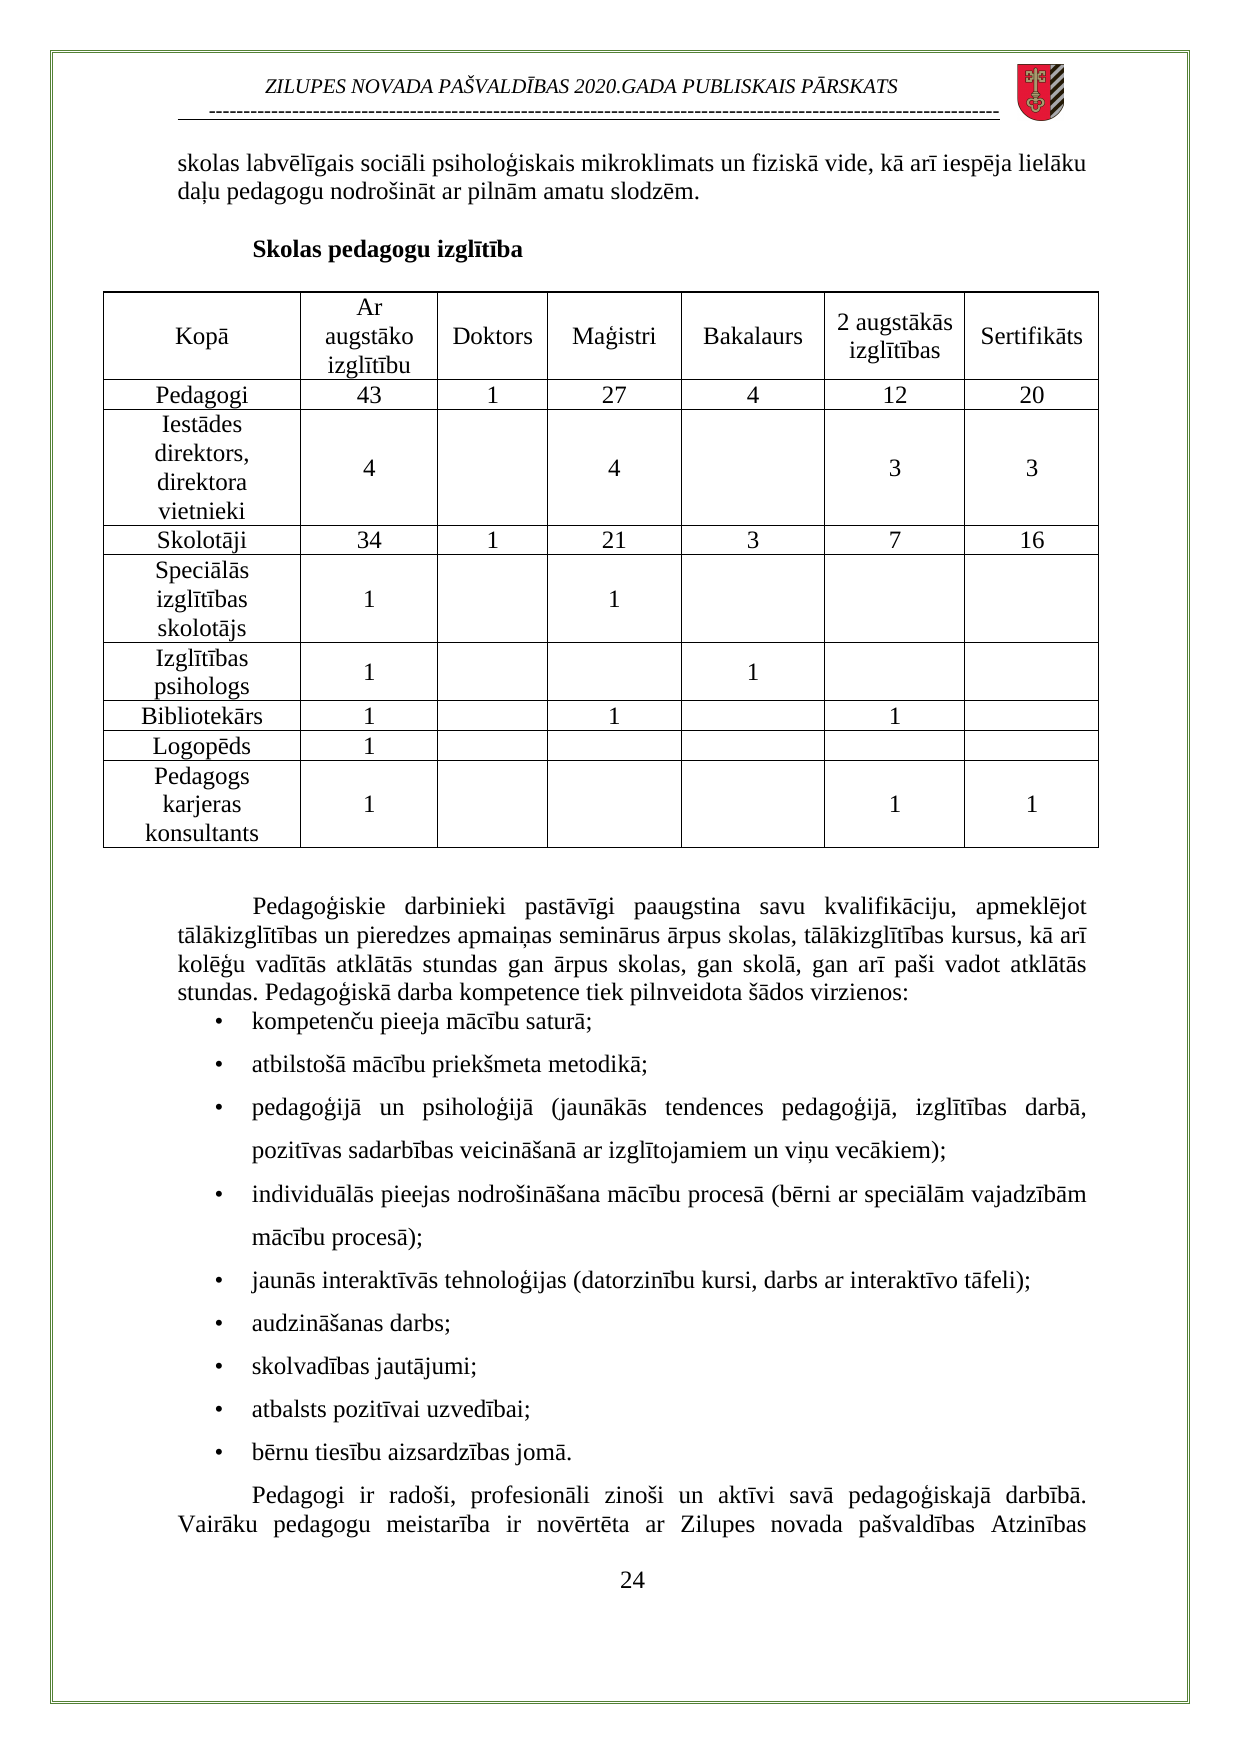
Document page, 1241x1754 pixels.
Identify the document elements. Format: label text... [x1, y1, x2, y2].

list jaunās interaktīvās tehnoloģijas (datorzinību kursi, darbs ar interaktīvo tāfeli); [214, 1265, 1087, 1294]
table_cell 1 [438, 526, 547, 554]
table_header Ar augstāko izglītību [301, 293, 437, 379]
table_cell Pedagogi [104, 380, 300, 408]
table_cell 1 [301, 643, 437, 700]
table_cell 1 [301, 731, 437, 760]
table_cell [438, 701, 547, 730]
table_cell 4 [548, 410, 681, 524]
list atbalsts pozitīvai uzvedībai; [214, 1394, 1087, 1423]
table_cell 21 [548, 526, 681, 554]
table_cell Speciālās izglītības skolotājs [104, 555, 300, 642]
table_cell [548, 761, 681, 847]
table_cell 3 [825, 410, 964, 524]
table_cell [825, 731, 964, 760]
table_cell [682, 731, 824, 760]
table_cell Pedagogs karjeras konsultants [104, 761, 300, 847]
table_cell 12 [825, 380, 964, 408]
table_cell 4 [682, 380, 824, 408]
table_cell [682, 555, 824, 642]
list pedagoģijā un psiholoģijā (jaunākās tendences pedagoģijā, izglītības darbā, pozitīvas sadarbības veicināšanā ar izglītojamiem un viņu vecākiem); [214, 1092, 1087, 1164]
list individuālās pieejas nodrošināšana mācību procesā (bērni ar speciālām vajadzībām mācību procesā); [214, 1179, 1087, 1251]
table_cell Logopēds [104, 731, 300, 760]
table_cell [965, 701, 1098, 730]
table_cell [548, 731, 681, 760]
table_cell 1 [965, 761, 1098, 847]
table_cell 3 [965, 410, 1098, 524]
table_cell [438, 731, 547, 760]
table_cell 16 [965, 526, 1098, 554]
text Pedagoģiskie darbinieki pastāvīgi paaugstina savu kvalifikāciju, apmeklējot tālākizglītības un pieredzes apmaiņas seminārus ārpus skolas, tālākizglītības kursus, kā arī kolēģu vadītās atklātās stundas gan ārpus skolas, gan skolā, gan arī paši vadot atklātās stundas. Pedagoģiskā darba kompetence tiek pilnveidota šādos virzienos: [177, 891, 1087, 1006]
table_cell 1 [438, 380, 547, 408]
table_cell 1 [825, 701, 964, 730]
table_cell 1 [825, 761, 964, 847]
list bērnu tiesību aizsardzības jomā. [214, 1437, 1087, 1466]
text Skolas pedagogu izglītība [177, 234, 1087, 263]
table_cell [682, 410, 824, 524]
table_cell 1 [548, 555, 681, 642]
table_cell Izglītības psihologs [104, 643, 300, 700]
table_cell [438, 555, 547, 642]
table_cell 20 [965, 380, 1098, 408]
table_cell 1 [682, 643, 824, 700]
table_cell [438, 643, 547, 700]
table_cell Iestādes direktors, direktora vietnieki [104, 410, 300, 524]
table_cell [825, 643, 964, 700]
list kompetenču pieeja mācību saturā; [214, 1006, 1087, 1035]
table_cell Skolotāji [104, 526, 300, 554]
table_header Bakalaurs [682, 293, 824, 379]
table_header 2 augstākās izglītības [825, 293, 964, 379]
table_cell 1 [301, 761, 437, 847]
table_cell [438, 761, 547, 847]
list audzināšanas darbs; [214, 1308, 1087, 1337]
list skolvadības jautājumi; [214, 1351, 1087, 1380]
table_cell [682, 761, 824, 847]
table_cell [965, 555, 1098, 642]
list atbilstošā mācību priekšmeta metodikā; [214, 1049, 1087, 1078]
table_cell [965, 643, 1098, 700]
table_cell [438, 410, 547, 524]
table_header Doktors [438, 293, 547, 379]
table_cell Bibliotekārs [104, 701, 300, 730]
table_cell 1 [301, 555, 437, 642]
table_cell 34 [301, 526, 437, 554]
picture [1017, 64, 1064, 121]
table_cell 3 [682, 526, 824, 554]
table_cell 7 [825, 526, 964, 554]
table_cell [682, 701, 824, 730]
table_cell 43 [301, 380, 437, 408]
table_cell [548, 643, 681, 700]
table_cell 1 [548, 701, 681, 730]
table_cell [825, 555, 964, 642]
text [177, 1481, 1087, 1538]
table_header Maģistri [548, 293, 681, 379]
table_cell [965, 731, 1098, 760]
table_header Sertifikāts [965, 293, 1098, 379]
table_header Kopā [104, 293, 300, 379]
table_cell 1 [301, 701, 437, 730]
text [177, 148, 1087, 205]
table_cell 27 [548, 380, 681, 408]
table_cell 4 [301, 410, 437, 524]
